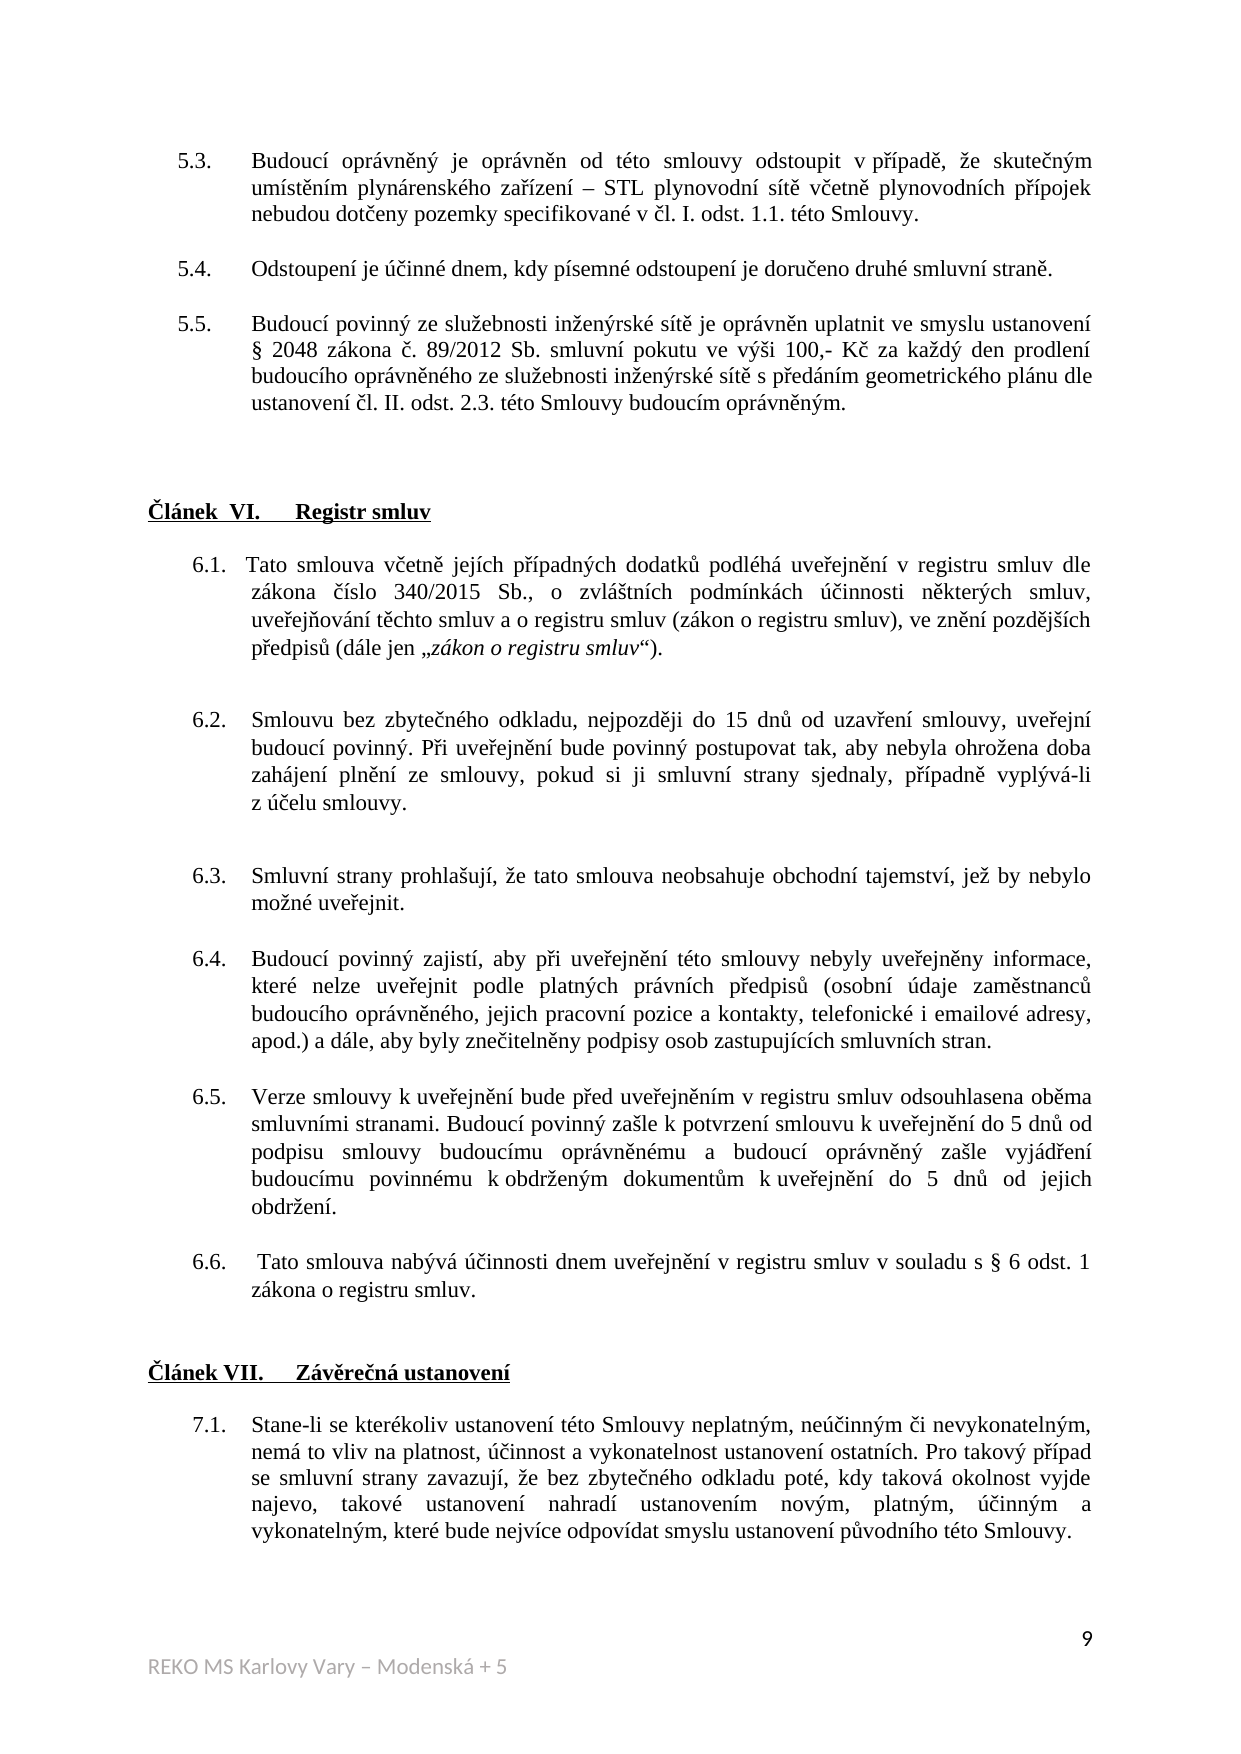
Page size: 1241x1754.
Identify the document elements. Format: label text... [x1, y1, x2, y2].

list Smlouvu bez zbytečného odkladu, nejpozději do 15 dnů od uzavření smlouvy, uveřejní budoucí povinný. Při uveřejnění bude povinný postupovat tak, aby nebyla ohrožena doba zahájení plnění ze smlouvy, pokud si ji smluvní strany sjednaly, případně vyplývá-li z účelu smlouvy. [192, 706, 1093, 816]
list Smluvní strany prohlašují, že tato smlouva neobsahuje obchodní tajemství, jež by nebylo možné uveřejnit. [192, 862, 1093, 916]
list Verze smlouvy k uveřejnění bude před uveřejněním v registru smluv odsouhlasena oběma smluvními stranami. Budoucí povinný zašle k potvrzení smlouvu k uveřejnění do 5 dnů od podpisu smlouvy budoucímu oprávněnému a budoucí oprávněný zašle vyjádření budoucímu povinnému k obdrženým dokumentům k uveřejnění do 5 dnů od jejich obdržení. [192, 1083, 1093, 1219]
text Článek VII. Závěrečná ustanovení [148, 1359, 1093, 1385]
list Tato smlouva nabývá účinnosti dnem uveřejnění v registru smluv v souladu s § 6 odst. 1 zákona o registru smluv. [192, 1248, 1093, 1302]
list Budoucí povinný ze služebnosti inženýrské sítě je oprávněn uplatnit ve smyslu ustanovení § 2048 zákona č. 89/2012 Sb. smluvní pokutu ve výši 100,- Kč za každý den prodlení budoucího oprávněného ze služebnosti inženýrské sítě s předáním geometrického plánu dle ustanovení čl. II. odst. 2.3. této Smlouvy budoucím oprávněným. [177, 310, 1093, 415]
list Budoucí oprávněný je oprávněn od této smlouvy odstoupit v případě, že skutečným umístěním plynárenského zařízení – STL plynovodní sítě včetně plynovodních přípojek nebudou dotčeny pozemky specifikované v čl. I. odst. 1.1. této Smlouvy. [177, 148, 1093, 227]
list Stane-li se kterékoliv ustanovení této Smlouvy neplatným, neúčinným či nevykonatelným, nemá to vliv na platnost, účinnost a vykonatelnost ustanovení ostatních. Pro takový případ se smluvní strany zavazují, že bez zbytečného odkladu poté, kdy taková okolnost vyjde najevo, takové ustanovení nahradí ustanovením novým, platným, účinným a vykonatelným, které bude nejvíce odpovídat smyslu ustanovení původního této Smlouvy. [192, 1411, 1093, 1543]
list Budoucí povinný zajistí, aby při uveřejnění této smlouvy nebyly uveřejněny informace, které nelze uveřejnit podle platných právních předpisů (osobní údaje zaměstnanců budoucího oprávněného, jejich pracovní pozice a kontakty, telefonické i emailové adresy, apod.) a dále, aby byly znečitelněny podpisy osob zastupujících smluvních stran. [192, 945, 1093, 1054]
list Odstoupení je účinné dnem, kdy písemné odstoupení je doručeno druhé smluvní straně. [177, 255, 1093, 281]
text Článek VI. Registr smluv [148, 498, 1093, 524]
text 6.1. Tato smlouva včetně jejích případných dodatků podléhá uveřejnění v registru smluv dle zákona číslo 340/2015 Sb., o zvláštních podmínkách účinnosti některých smluv, uveřejňování těchto smluv a o registru smluv (zákon o registru smluv), ve znění pozdějších předpisů (dále jen „zákon o registru smluv“). [192, 551, 1093, 660]
